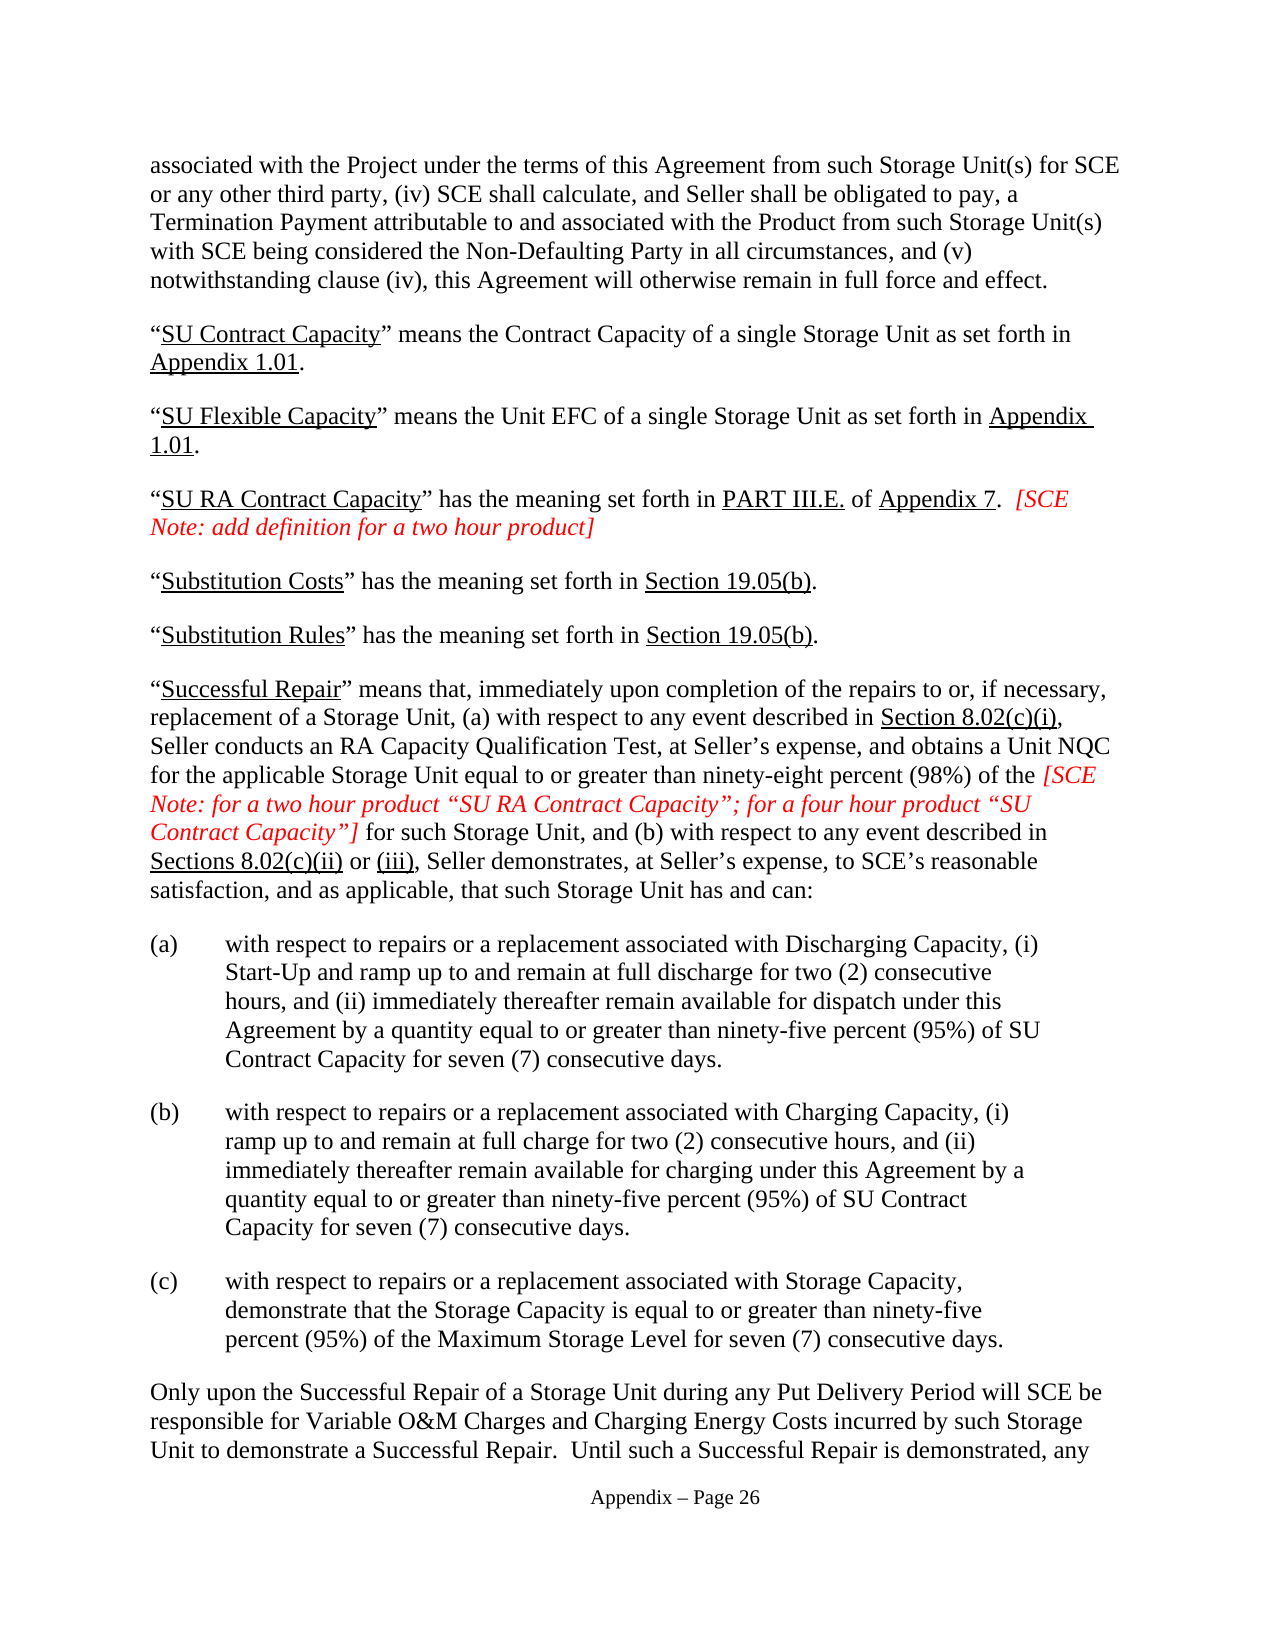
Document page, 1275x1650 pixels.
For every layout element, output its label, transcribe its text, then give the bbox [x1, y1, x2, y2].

list with respect to repairs or a replacement associated with Storage Capacity, demonstrate that the Storage Capacity is equal to or greater than ninety-five percent (95%) of the Maximum Storage Level for seven (7) consecutive days. [150, 1266, 1050, 1352]
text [150, 150, 1125, 294]
list with respect to repairs or a replacement associated with Charging Capacity, (i) ramp up to and remain at full charge for two (2) consecutive hours, and (ii) immediately thereafter remain available for charging under this Agreement by a quantity equal to or greater than ninety-five percent (95%) of SU Contract Capacity for seven (7) consecutive days. [150, 1097, 1050, 1241]
text “SU Flexible Capacity” means the Unit EFC of a single Storage Unit as set forth in Appendix 1.01. [150, 401, 1125, 459]
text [150, 1377, 1125, 1464]
list with respect to repairs or a replacement associated with Discharging Capacity, (i) Start-Up and ramp up to and remain at full discharge for two (2) consecutive hours, and (ii) immediately thereafter remain available for dispatch under this Agreement by a quantity equal to or greater than ninety-five percent (95%) of SU Contract Capacity for seven (7) consecutive days. [150, 929, 1050, 1072]
text “SU Contract Capacity” means the Contract Capacity of a single Storage Unit as set forth in Appendix 1.01. [150, 319, 1125, 376]
text “SU RA Contract Capacity” has the meaning set forth in PART III.E. of Appendix 7. [SCE Note: add definition for a two hour product] [150, 484, 1125, 541]
text “Substitution Rules” has the meaning set forth in Section 19.05(b). [150, 620, 1125, 649]
text “Substitution Costs” has the meaning set forth in Section 19.05(b). [150, 566, 1125, 595]
text “Successful Repair” means that, immediately upon completion of the repairs to or, if necessary, replacement of a Storage Unit, (a) with respect to any event described in Section 8.02(c)(i), Seller conducts an RA Capacity Qualification Test, at Seller’s expense, and obtains a Unit NQC for the applicable Storage Unit equal to or greater than ninety-eight percent (98%) of the [SCE Note: for a two hour product “SU RA Contract Capacity”; for a four hour product “SU Contract Capacity”] for such Storage Unit, and (b) with respect to any event described in Sections 8.02(c)(ii) or (iii), Seller demonstrates, at Seller’s expense, to SCE’s reasonable satisfaction, and as applicable, that such Storage Unit has and can: [150, 674, 1125, 904]
